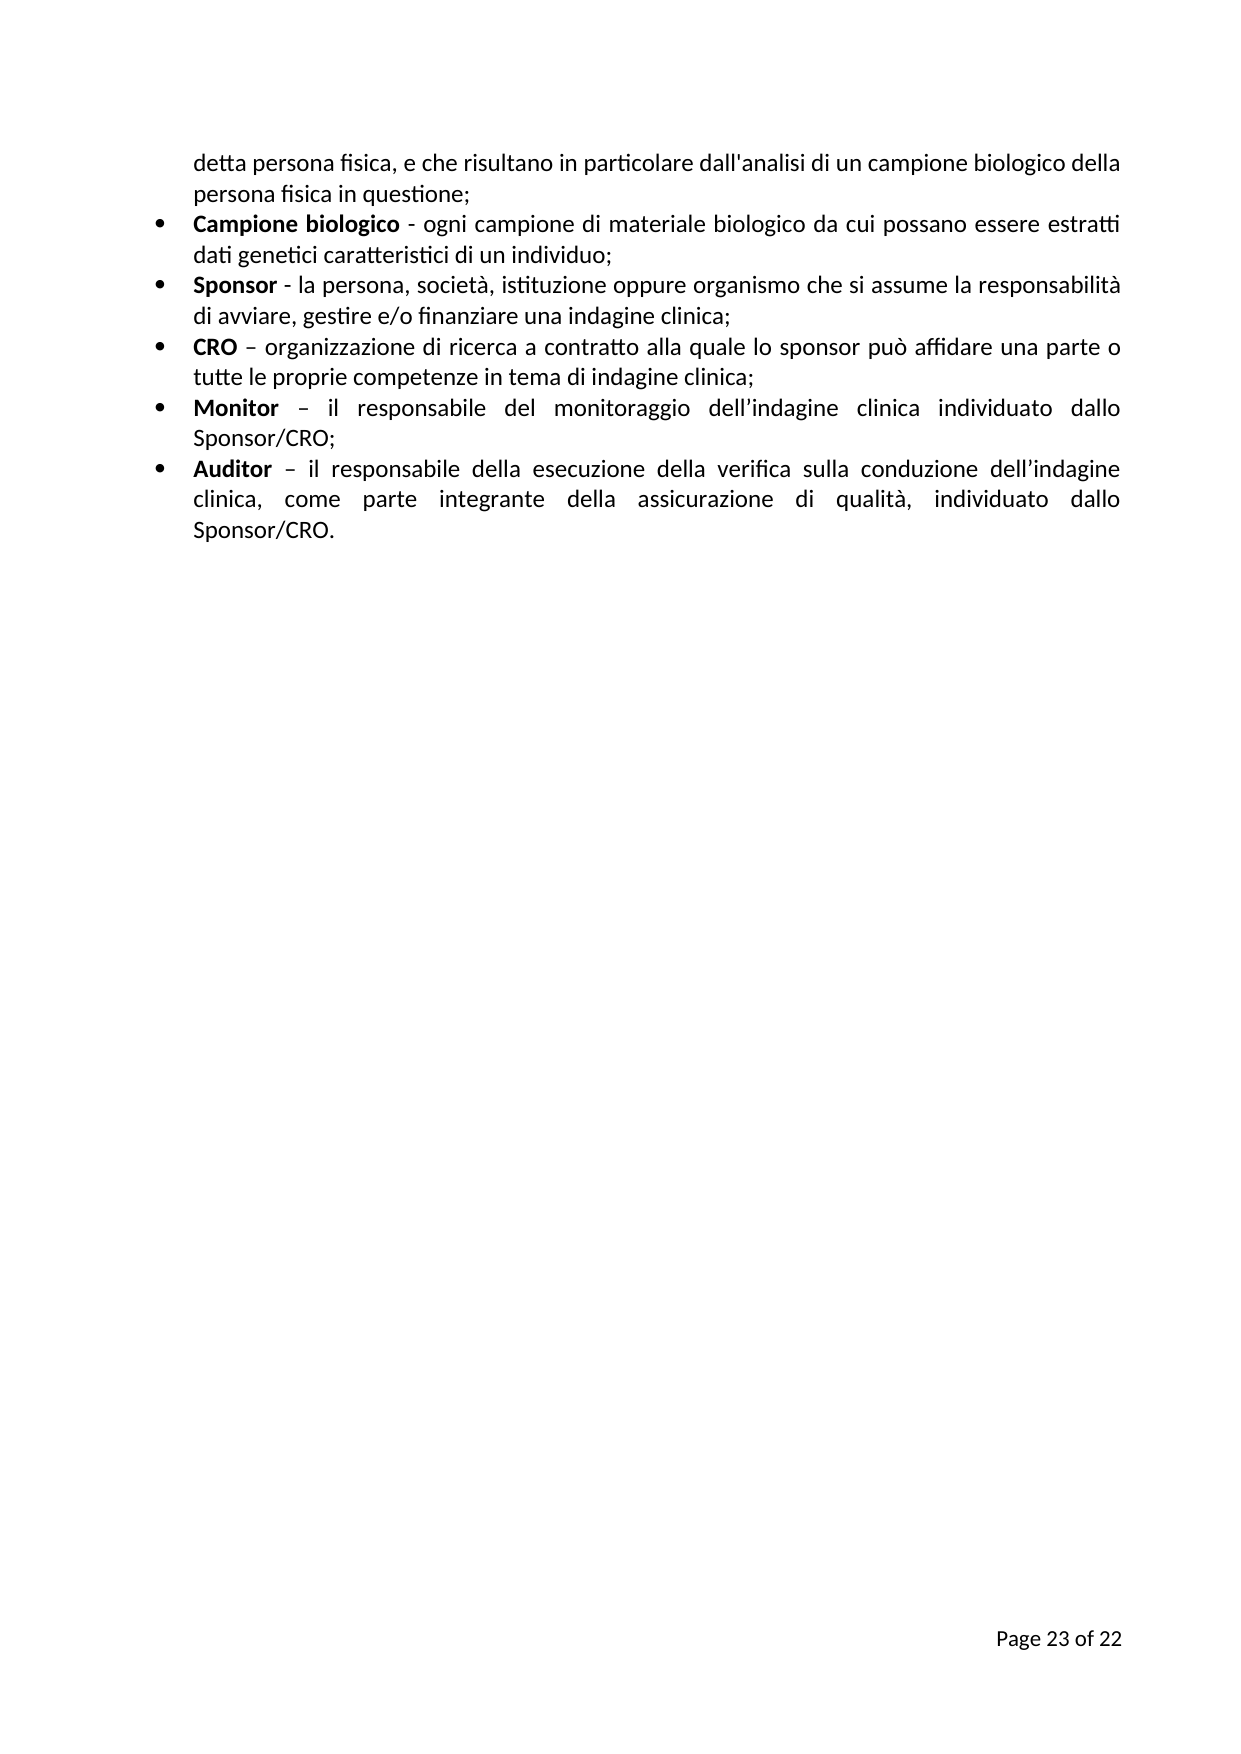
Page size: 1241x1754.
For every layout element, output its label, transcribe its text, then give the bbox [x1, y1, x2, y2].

list Sponsor - la persona, società, istituzione oppure organismo che si assume la responsabilità di avviare, gestire e/o finanziare una indagine clinica; [156, 270, 1122, 331]
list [156, 148, 1122, 209]
list CRO – organizzazione di ricerca a contratto alla quale lo sponsor può affidare una parte o tutte le proprie competenze in tema di indagine clinica; [156, 331, 1122, 392]
list Campione biologico - ogni campione di materiale biologico da cui possano essere estratti dati genetici caratteristici di un individuo; [156, 209, 1122, 270]
list Auditor – il responsabile della esecuzione della verifica sulla conduzione dell’indagine clinica, come parte integrante della assicurazione di qualità, individuato dallo Sponsor/CRO. [156, 453, 1122, 544]
list Monitor – il responsabile del monitoraggio dell’indagine clinica individuato dallo Sponsor/CRO; [156, 392, 1122, 453]
